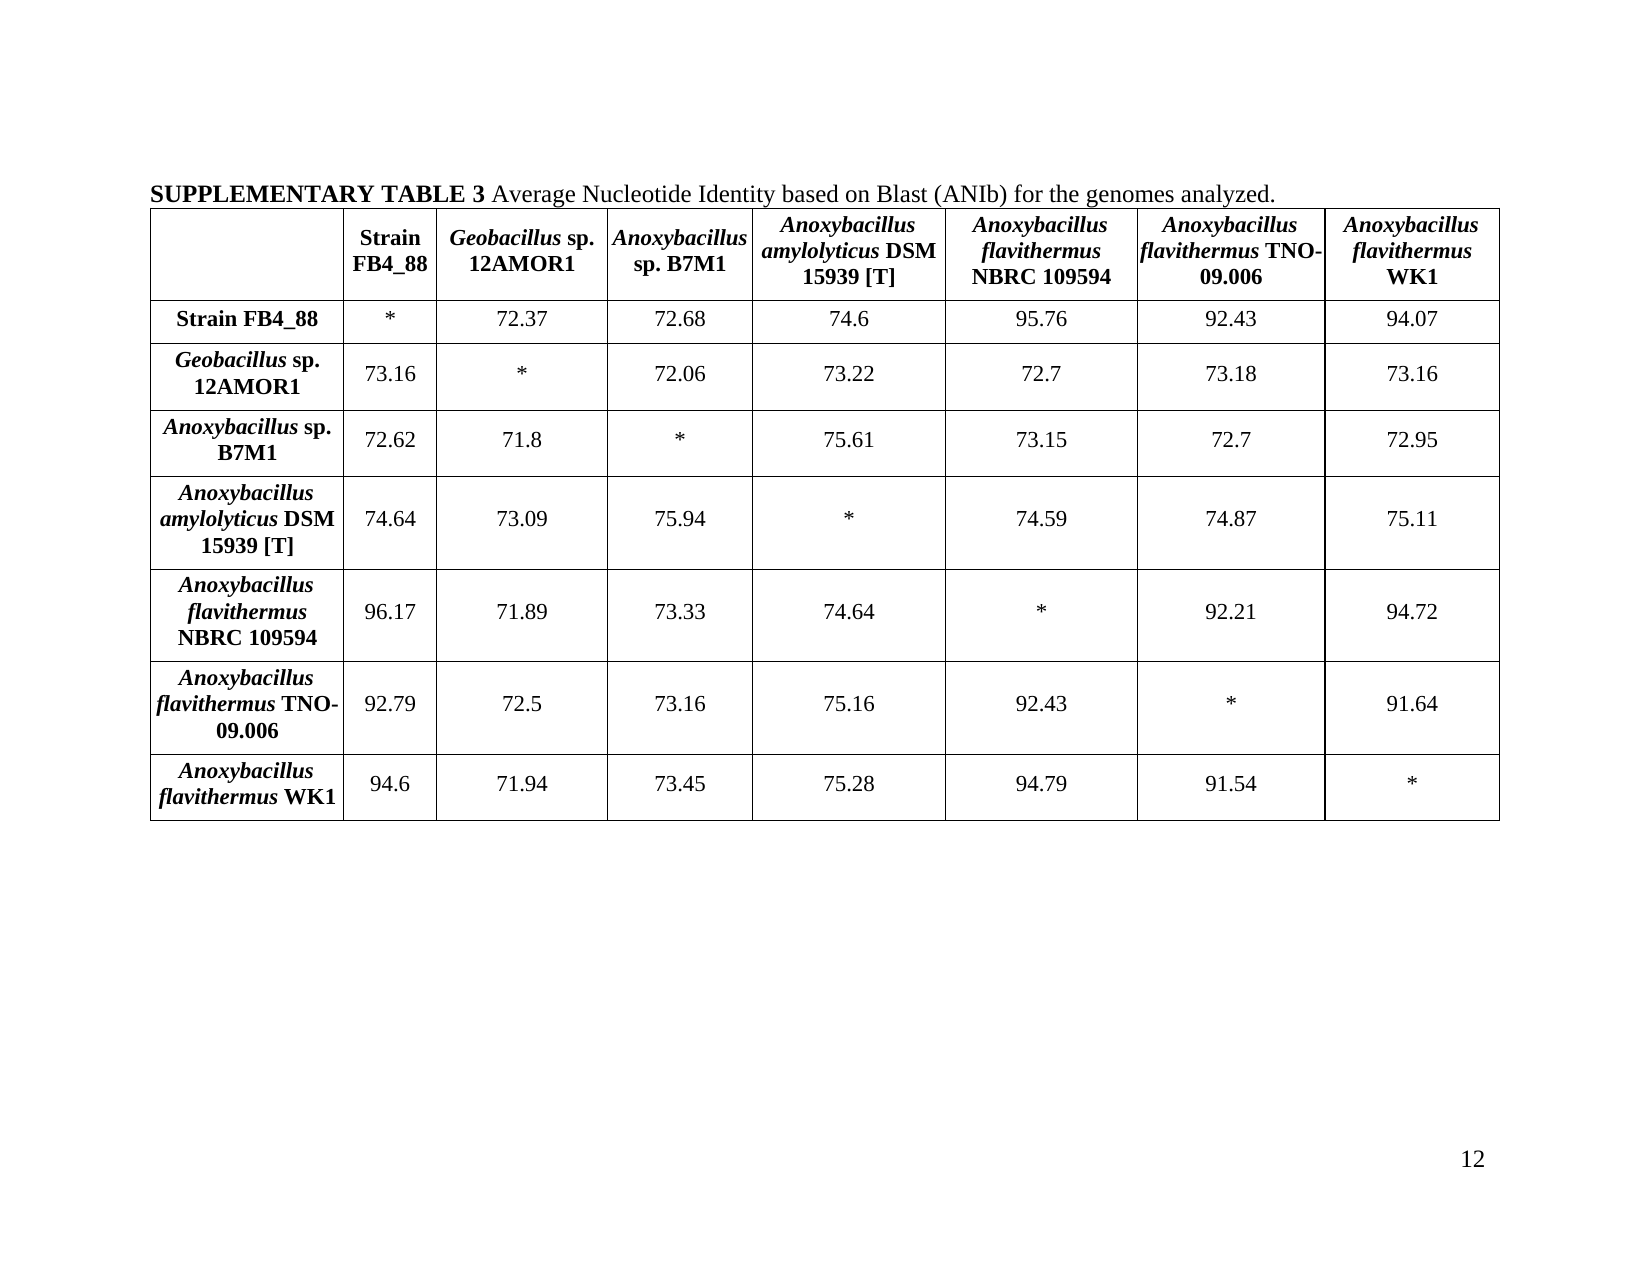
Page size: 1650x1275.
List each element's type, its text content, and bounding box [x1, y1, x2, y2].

table_cell 72.7 [946, 344, 1137, 409]
table_cell 75.11 [1326, 477, 1499, 568]
table_header [151, 209, 343, 300]
table_cell * [608, 411, 752, 476]
table_header Strain FB4_88 [344, 209, 436, 300]
table_cell 94.6 [344, 755, 436, 820]
table_cell 73.33 [608, 570, 752, 661]
table_header Anoxybacillus flavithermus NBRC 109594 [946, 209, 1137, 300]
table_cell 71.8 [437, 411, 607, 476]
table_header Anoxybacillus flavithermus WK1 [1326, 209, 1499, 300]
table_cell * [344, 301, 436, 343]
table_cell * [437, 344, 607, 409]
table_cell 73.22 [753, 344, 945, 409]
table_cell Geobacillus sp. 12AMOR1 [151, 344, 343, 409]
table_cell 75.94 [608, 477, 752, 568]
table_cell * [946, 570, 1137, 661]
table_cell 73.15 [946, 411, 1137, 476]
table_cell Anoxybacillus flavithermus TNO-09.006 [151, 662, 343, 754]
table_header Anoxybacillus amylolyticus DSM 15939 [T] [753, 209, 945, 300]
table_cell 73.45 [608, 755, 752, 820]
table_cell 72.7 [1138, 411, 1324, 476]
table_cell Anoxybacillus amylolyticus DSM 15939 [T] [151, 477, 343, 568]
table_cell 72.37 [437, 301, 607, 343]
table_cell 95.76 [946, 301, 1137, 343]
text Supplementary Table 3 Average Nucleotide Identity based on Blast (ANIb) for the genomes analyzed. [150, 179, 1500, 207]
table_cell 75.61 [753, 411, 945, 476]
table_cell 74.64 [753, 570, 945, 661]
table_cell 75.28 [753, 755, 945, 820]
table_cell Anoxybacillus flavithermus WK1 [151, 755, 343, 820]
table_cell 73.09 [437, 477, 607, 568]
table_cell 72.06 [608, 344, 752, 409]
table_cell 92.79 [344, 662, 436, 754]
table_cell Anoxybacillus sp. B7M1 [151, 411, 343, 476]
table_cell 74.59 [946, 477, 1137, 568]
table_cell 91.54 [1138, 755, 1324, 820]
table_cell 94.79 [946, 755, 1137, 820]
table_cell 73.18 [1138, 344, 1324, 409]
table_cell 94.72 [1326, 570, 1499, 661]
table_cell Anoxybacillus flavithermus NBRC 109594 [151, 570, 343, 661]
table_cell 71.94 [437, 755, 607, 820]
table_cell 72.5 [437, 662, 607, 754]
table_cell 73.16 [608, 662, 752, 754]
table_cell * [1138, 662, 1324, 754]
table_cell 72.62 [344, 411, 436, 476]
table_cell 72.95 [1326, 411, 1499, 476]
table_cell 71.89 [437, 570, 607, 661]
table_header Anoxybacillus sp. B7M1 [608, 209, 752, 300]
table_cell 92.43 [946, 662, 1137, 754]
table_cell 73.16 [1326, 344, 1499, 409]
table_cell Strain FB4_88 [151, 301, 343, 343]
table_cell 94.07 [1326, 301, 1499, 343]
table_header Anoxybacillus flavithermus TNO-09.006 [1138, 209, 1324, 300]
table_cell * [753, 477, 945, 568]
table_cell 72.68 [608, 301, 752, 343]
table_cell 73.16 [344, 344, 436, 409]
table_cell 92.43 [1138, 301, 1324, 343]
table_cell 74.64 [344, 477, 436, 568]
table_cell 74.87 [1138, 477, 1324, 568]
table_cell 74.6 [753, 301, 945, 343]
table_cell 96.17 [344, 570, 436, 661]
table_cell * [1326, 755, 1499, 820]
table_cell 92.21 [1138, 570, 1324, 661]
table_cell 75.16 [753, 662, 945, 754]
table_cell 91.64 [1326, 662, 1499, 754]
table_header Geobacillus sp. 12AMOR1 [437, 209, 607, 300]
